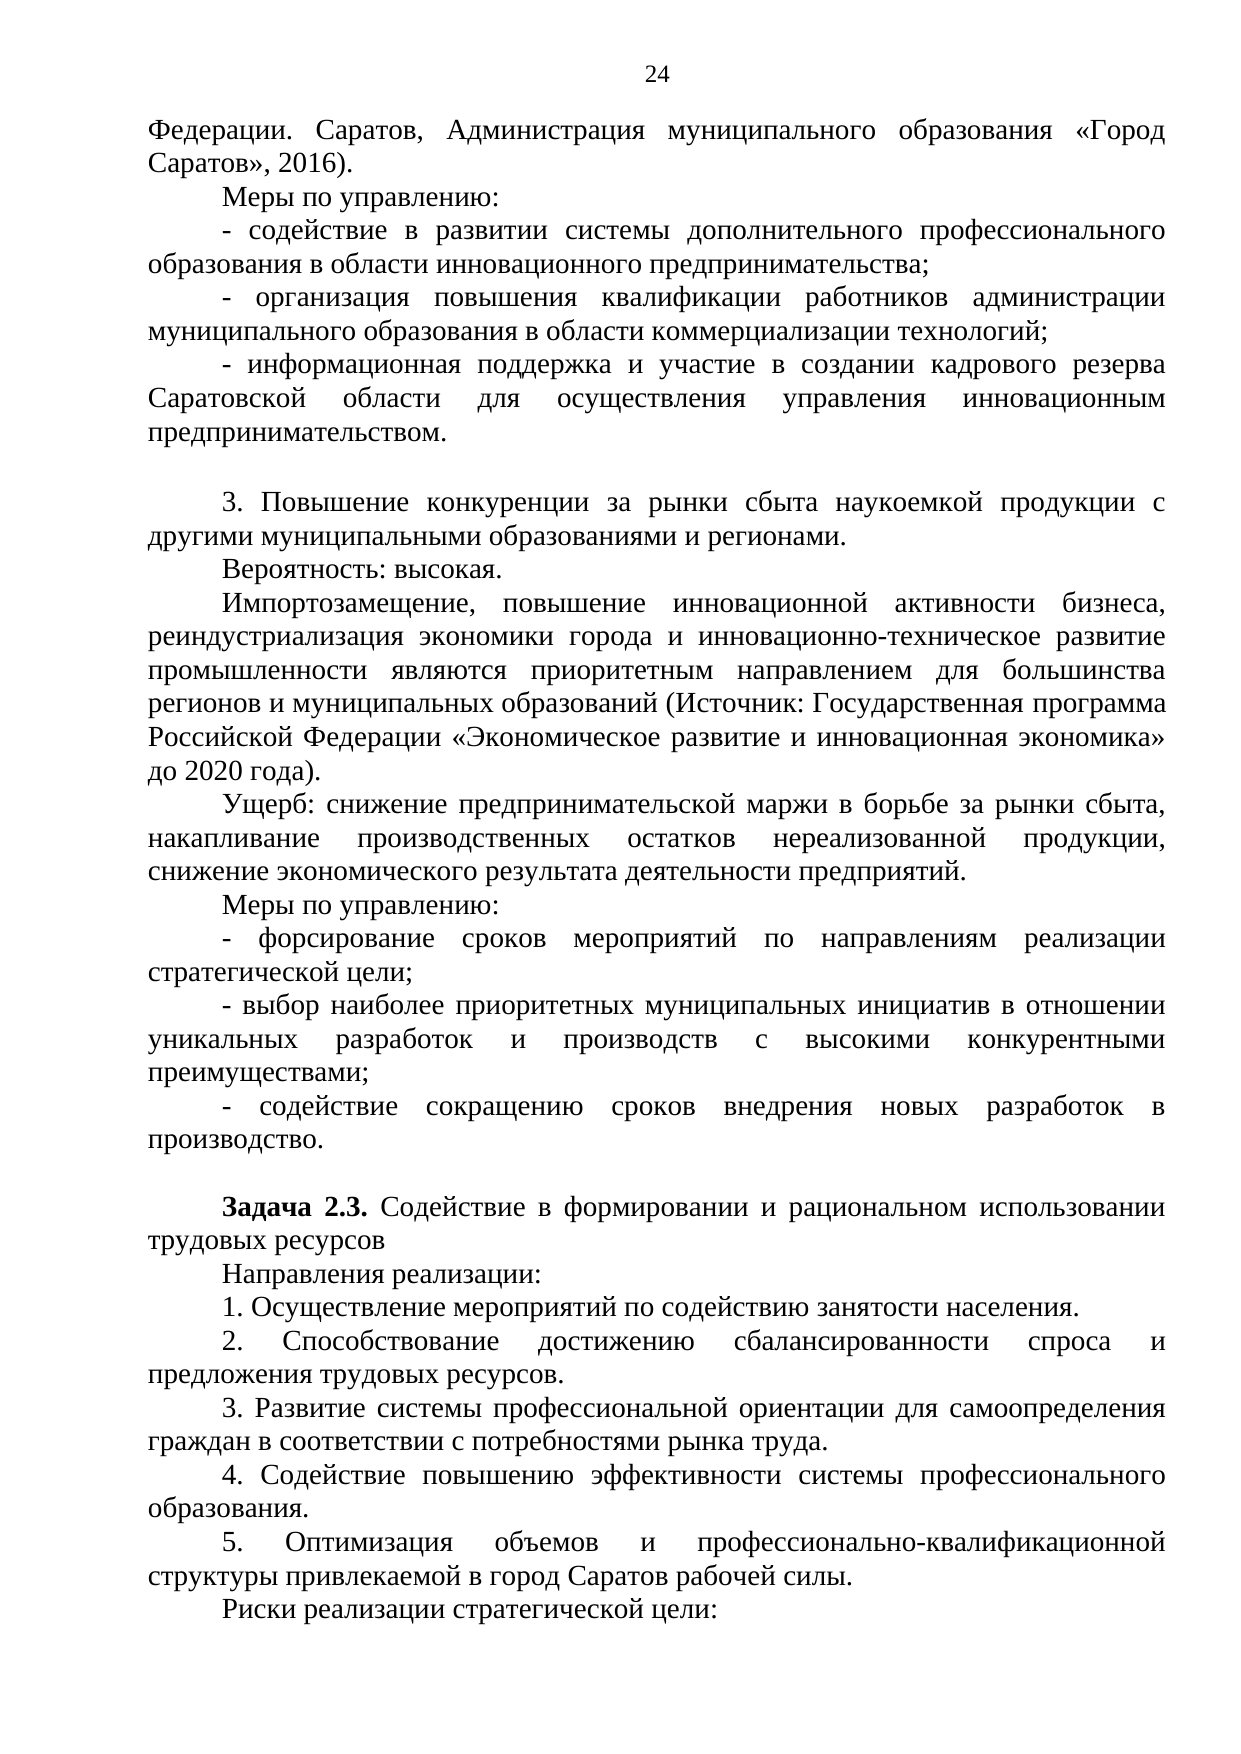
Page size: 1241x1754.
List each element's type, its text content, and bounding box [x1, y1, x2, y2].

text 2. Способствование достижению сбалансированности спроса и предложения трудовых ресурсов. [148, 1323, 1166, 1390]
text Меры по управлению: [148, 887, 1166, 920]
text Вероятность: высокая. [148, 551, 1166, 585]
text 1. Осуществление мероприятий по содействию занятости населения. [148, 1289, 1166, 1323]
text - информационная поддержка и участие в создании кадрового резерва Саратовской области для осуществления управления инновационным предпринимательством. [148, 347, 1166, 447]
text 5. Оптимизация объемов и профессионально-квалификационной структуры привлекаемой в город Саратов рабочей силы. [148, 1524, 1166, 1591]
text 3. Повышение конкуренции за рынки сбыта наукоемкой продукции с другими муниципальными образованиями и регионами. [148, 484, 1166, 551]
text - содействие в развитии системы дополнительного профессионального образования в области инновационного предпринимательства; [148, 212, 1166, 279]
text 3. Развитие системы профессиональной ориентации для самоопределения граждан в соответствии с потребностями рынка труда. [148, 1390, 1166, 1457]
text Задача 2.3. Содействие в формировании и рациональном использовании трудовых ресурсов [148, 1189, 1166, 1256]
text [148, 112, 1166, 179]
text Риски реализации стратегической цели: [148, 1591, 1166, 1625]
text - форсирование сроков мероприятий по направлениям реализации стратегической цели; [148, 920, 1166, 987]
text Меры по управлению: [148, 179, 1166, 212]
text Импортозамещение, повышение инновационной активности бизнеса, реиндустриализация экономики города и инновационно-техническое развитие промышленности являются приоритетным направлением для большинства регионов и муниципальных образований (Источник: Государственная программа Российской Федерации «Экономическое развитие и инновационная экономика» до 2020 года). [148, 585, 1166, 786]
text Направления реализации: [148, 1256, 1166, 1289]
text - выбор наиболее приоритетных муниципальных инициатив в отношении уникальных разработок и производств с высокими конкурентными преимуществами; [148, 987, 1166, 1088]
text Ущерб: снижение предпринимательской маржи в борьбе за рынки сбыта, накапливание производственных остатков нереализованной продукции, снижение экономического результата деятельности предприятий. [148, 786, 1166, 887]
text 4. Содействие повышению эффективности системы профессионального образования. [148, 1457, 1166, 1524]
text - организация повышения квалификации работников администрации муниципального образования в области коммерциализации технологий; [148, 279, 1166, 347]
text - содействие сокращению сроков внедрения новых разработок в производство. [148, 1088, 1166, 1155]
